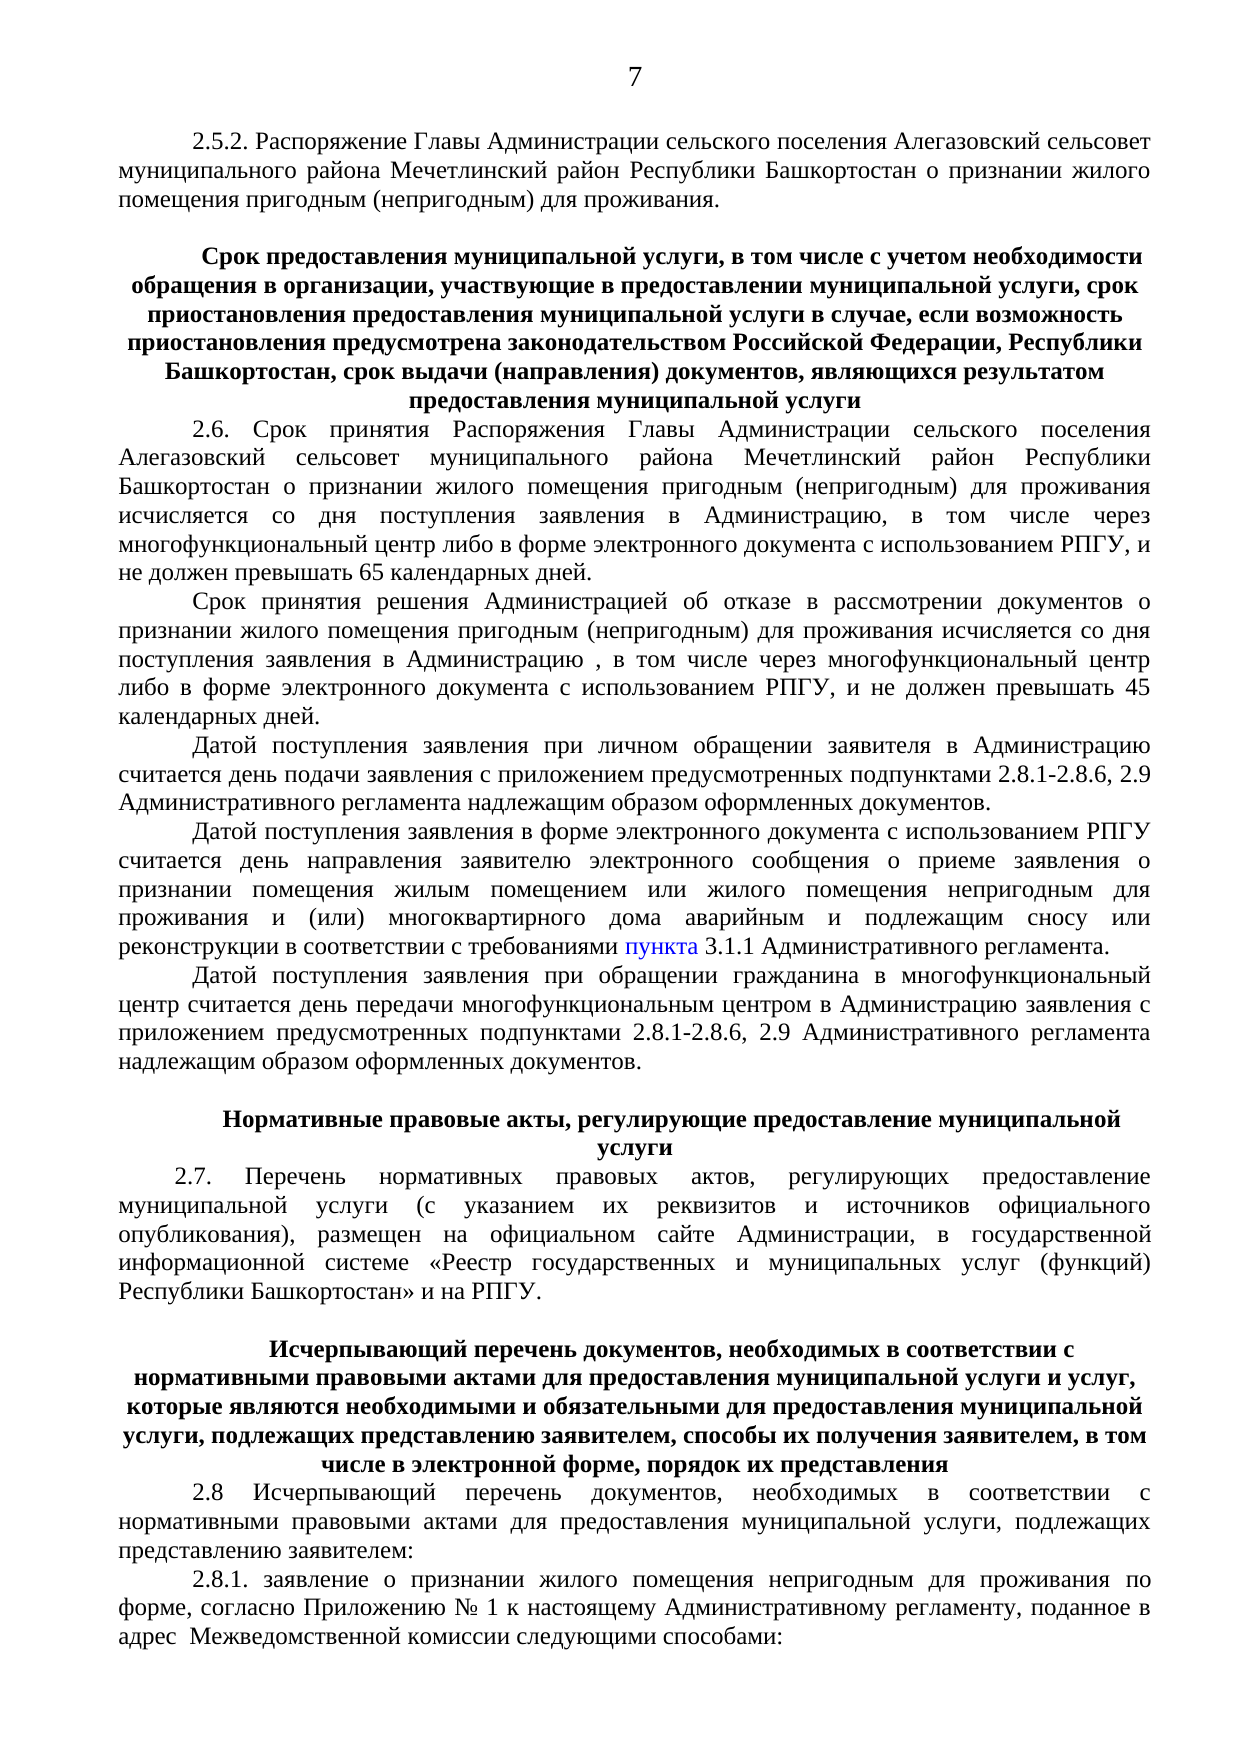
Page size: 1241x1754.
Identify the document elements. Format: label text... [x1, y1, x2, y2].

text Датой поступления заявления при обращении гражданина в многофункциональный центр считается день передачи многофункциональным центром в Администрацию заявления с приложением предусмотренных подпунктами 2.8.1-2.8.6, 2.9 Административного регламента надлежащим образом оформленных документов. [118, 960, 1152, 1075]
text Срок принятия решения Администрацией об отказе в рассмотрении документов о признании жилого помещения пригодным (непригодным) для проживания исчисляется со дня поступления заявления в Администрацию , в том числе через многофункциональный центр либо в форме электронного документа с использованием РПГУ, и не должен превышать 45 календарных дней. [118, 586, 1152, 730]
text 2.8.1. заявление о признании жилого помещения непригодным для проживания по форме, согласно Приложению № 1 к настоящему Административному регламенту, поданное в адрес Межведомственной комиссии следующими способами: [118, 1564, 1152, 1650]
text 2.6. Срок принятия Распоряжения Главы Администрации сельского поселения Алегазовский сельсовет муниципального района Мечетлинский район Республики Башкортостан о признании жилого помещения пригодным (непригодным) для проживания исчисляется со дня поступления заявления в Администрацию, в том числе через многофункциональный центр либо в форме электронного документа с использованием РПГУ, и не должен превышать 65 календарных дней. [118, 414, 1152, 586]
text Нормативные правовые акты, регулирующие предоставление муниципальной услуги [118, 1104, 1152, 1161]
text Датой поступления заявления при личном обращении заявителя в Администрацию считается день подачи заявления с приложением предусмотренных подпунктами 2.8.1-2.8.6, 2.9 Административного регламента надлежащим образом оформленных документов. [118, 730, 1152, 816]
text 2.7. Перечень нормативных правовых актов, регулирующих предоставление муниципальной услуги (с указанием их реквизитов и источников официального опубликования), размещен на официальном сайте Администрации, в государственной информационной системе «Реестр государственных и муниципальных услуг (функций) Республики Башкортостан» и на РПГУ. [118, 1161, 1152, 1305]
text 2.5.2. Распоряжение Главы Администрации сельского поселения Алегазовский сельсовет муниципального района Мечетлинский район Республики Башкортостан о признании жилого помещения пригодным (непригодным) для проживания. [118, 126, 1152, 212]
text Срок предоставления муниципальной услуги, в том числе с учетом необходимости обращения в организации, участвующие в предоставлении муниципальной услуги, срок приостановления предоставления муниципальной услуги в случае, если возможность приостановления предусмотрена законодательством Российской Федерации, Республики Башкортостан, срок выдачи (направления) документов, являющихся результатом предоставления муниципальной услуги [118, 241, 1152, 414]
text Датой поступления заявления в форме электронного документа с использованием РПГУ считается день направления заявителю электронного сообщения о приеме заявления о признании помещения жилым помещением или жилого помещения непригодным для проживания и (или) многоквартирного дома аварийным и подлежащим сносу или реконструкции в соответствии с требованиями пункта 3.1.1 Административного регламента. [118, 816, 1152, 960]
text Исчерпывающий перечень документов, необходимых в соответствии с нормативными правовыми актами для предоставления муниципальной услуги и услуг, которые являются необходимыми и обязательными для предоставления муниципальной услуги, подлежащих представлению заявителем, способы их получения заявителем, в том числе в электронной форме, порядок их представления [118, 1334, 1152, 1477]
text 2.8 Исчерпывающий перечень документов, необходимых в соответствии с нормативными правовыми актами для предоставления муниципальной услуги, подлежащих представлению заявителем: [118, 1477, 1152, 1564]
